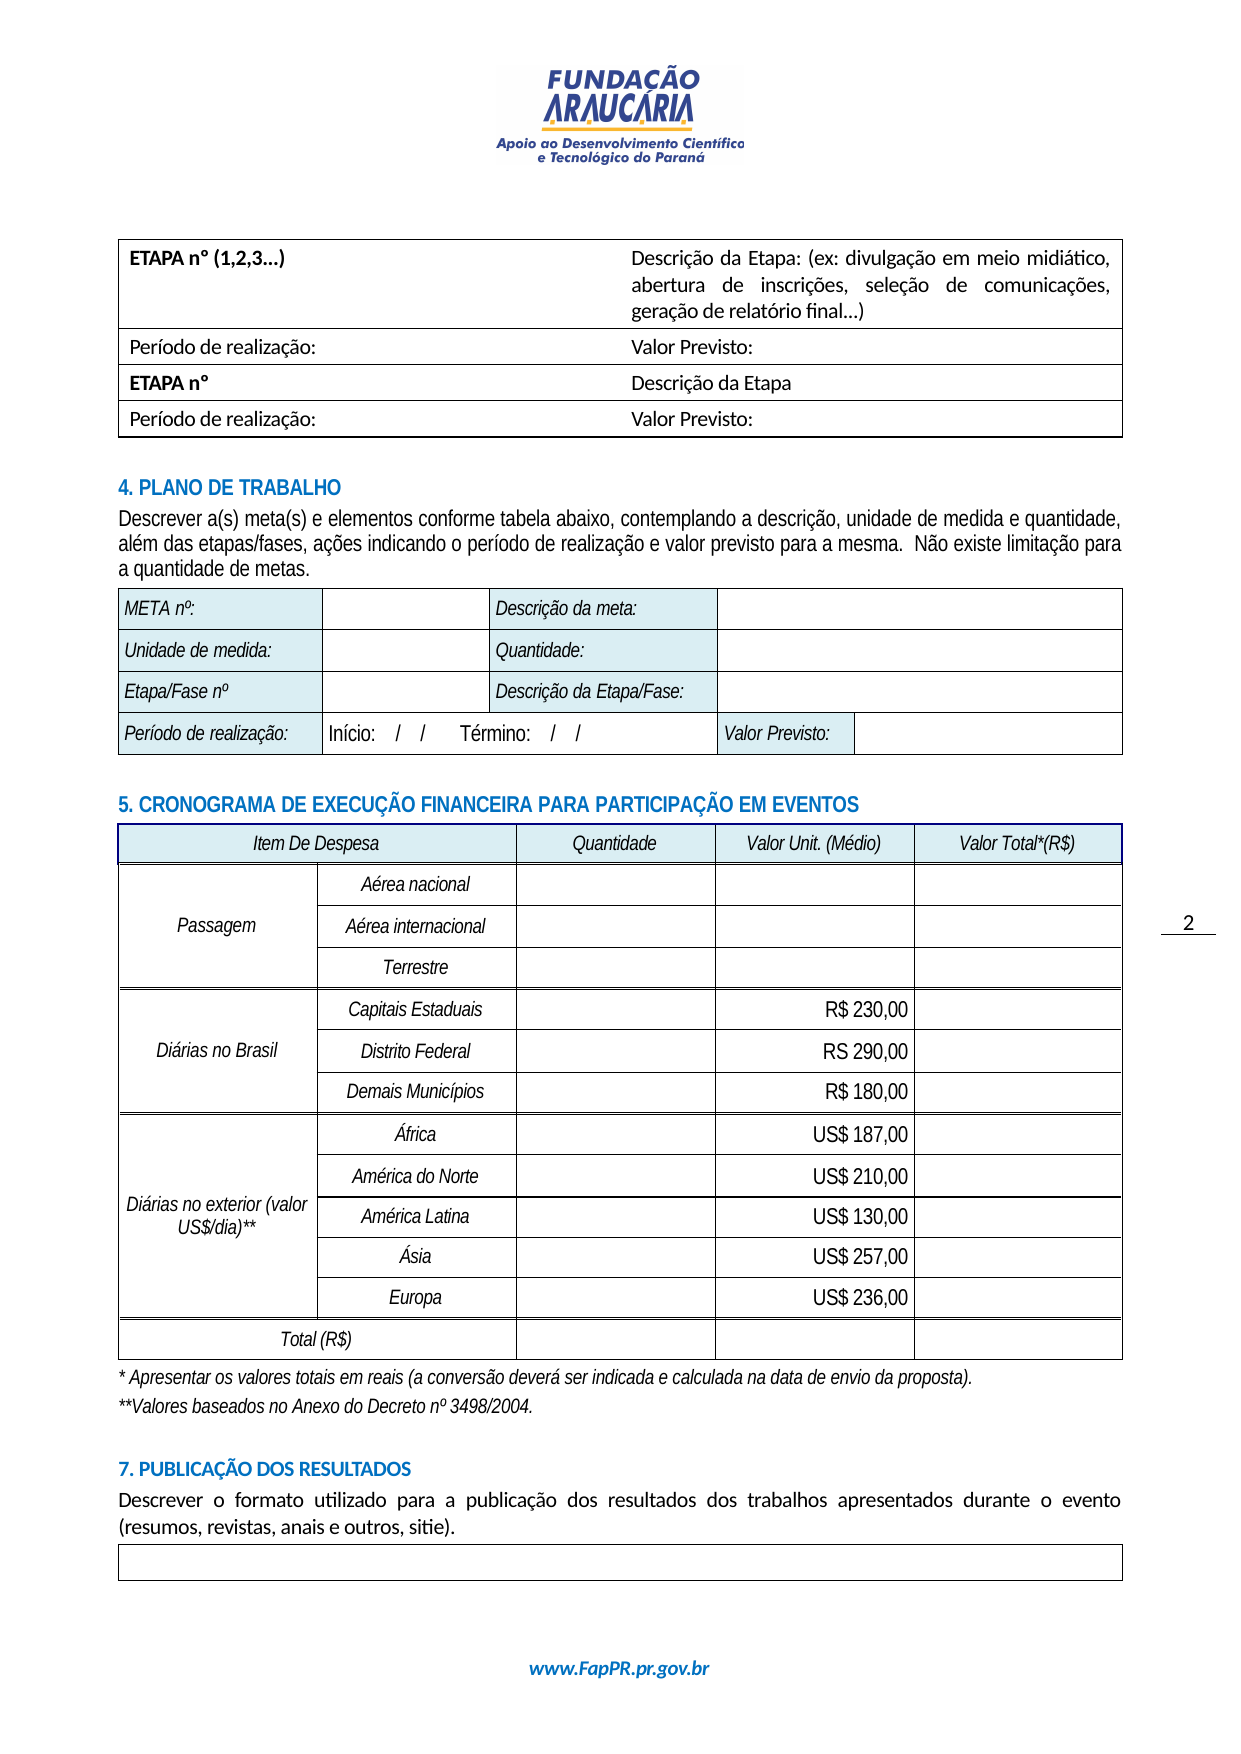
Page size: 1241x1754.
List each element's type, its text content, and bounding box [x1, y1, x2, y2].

table_cell [915, 1317, 1122, 1359]
table_cell Europa [318, 1278, 516, 1317]
table_cell Aérea internacional [318, 906, 516, 947]
table_cell [915, 1154, 1122, 1196]
table_cell [323, 630, 489, 671]
text 4. PLANO DE TRABALHO [118, 475, 1122, 500]
table_cell [517, 1238, 715, 1277]
table_cell US$ 130,00 [716, 1198, 914, 1237]
table_cell América Latina [318, 1198, 516, 1237]
table_cell [517, 1320, 715, 1359]
table_cell Passagem [119, 865, 317, 987]
table_header [119, 1545, 1122, 1580]
table_cell [517, 865, 715, 904]
table_cell Capitais Estaduais [318, 990, 516, 1029]
table_cell Valor Previsto: [718, 713, 854, 754]
table_cell Demais Municípios [318, 1073, 516, 1112]
table_cell [517, 1155, 715, 1196]
table_header Descrição da Etapa: (ex: divulgação em meio midiático, abertura de inscrições, seleção de comunicações, geração de relatório final...) [620, 240, 1122, 328]
table_cell Etapa/Fase nº [119, 672, 322, 712]
subtitle 7. PUBLICAÇÃO DOS RESULTADOS [118, 1455, 1122, 1482]
table_cell [716, 906, 914, 947]
table_cell Período de realização: [119, 713, 322, 754]
table_cell [915, 1029, 1122, 1072]
text 5. CRONOGRAMA DE EXECUÇÃO FINANCEIRA PARA PARTICIPAÇÃO EM EVENTOS [118, 792, 1122, 817]
table_cell Diárias no exterior (valor US$/dia)** [119, 1115, 317, 1317]
table_cell Início: / / Término: / / [323, 713, 717, 754]
table_cell Valor Previsto: [620, 329, 1122, 364]
table_cell América do Norte [318, 1155, 516, 1196]
table_header [718, 589, 1122, 629]
table_cell US$ 187,00 [716, 1115, 914, 1154]
table_cell US$ 236,00 [716, 1278, 914, 1317]
table_cell ETAPA nº [119, 365, 620, 400]
table_cell [517, 1115, 715, 1154]
table_cell [915, 1072, 1122, 1112]
table_cell Período de realização: [119, 329, 620, 364]
table_cell [855, 713, 1122, 754]
table_cell Aérea nacional [318, 865, 516, 904]
table_header META nº: [119, 589, 322, 629]
table_cell [517, 990, 715, 1029]
table_cell Unidade de medida: [119, 630, 322, 671]
table_cell [915, 1237, 1122, 1277]
table_cell [915, 1196, 1122, 1237]
table_cell US$ 257,00 [716, 1238, 914, 1277]
table_cell [716, 865, 914, 904]
table_cell Terrestre [318, 948, 516, 987]
table_header Valor Unit. (Médio) [716, 825, 914, 862]
table_cell R$ 230,00 [716, 990, 914, 1029]
table_cell [915, 1112, 1122, 1154]
table_cell RS 290,00 [716, 1030, 914, 1072]
table_cell [517, 1073, 715, 1112]
table_cell África [318, 1115, 516, 1154]
table_cell US$ 210,00 [716, 1155, 914, 1196]
table_cell [716, 948, 914, 987]
table_header Item De Despesa [119, 825, 516, 862]
table_cell Descrição da Etapa [620, 365, 1122, 400]
table_cell Ásia [318, 1238, 516, 1277]
text * Apresentar os valores totais em reais (a conversão deverá ser indicada e calculada na data de envio da proposta). [118, 1367, 1122, 1389]
table_header [323, 589, 489, 629]
table_header Quantidade [517, 825, 715, 862]
table_header Descrição da meta: [490, 589, 717, 629]
table_cell Valor Previsto: [620, 401, 1122, 436]
table_cell Distrito Federal [318, 1030, 516, 1072]
table_cell [716, 1320, 914, 1359]
text **Valores baseados no Anexo do Decreto nº 3498/2004. [118, 1396, 1122, 1418]
table_cell Total (R$) [119, 1320, 516, 1359]
table_cell [915, 865, 1122, 904]
table_cell [915, 947, 1122, 987]
table_cell [517, 1030, 715, 1072]
table_cell [718, 672, 1122, 712]
table_cell [915, 905, 1122, 947]
table_header ETAPA nº (1,2,3...) [119, 240, 620, 328]
table_cell [517, 948, 715, 987]
table_cell Período de realização: [119, 401, 620, 436]
table_cell [915, 987, 1122, 1029]
picture [496, 65, 744, 165]
table_cell [718, 630, 1122, 671]
table_cell [517, 1198, 715, 1237]
table_cell Quantidade: [490, 630, 717, 671]
table_cell [517, 906, 715, 947]
table_cell R$ 180,00 [716, 1073, 914, 1112]
table_cell [323, 672, 489, 712]
table_cell [915, 1277, 1122, 1317]
table_cell Diárias no Brasil [119, 990, 317, 1112]
text Descrever o formato utilizado para a publicação dos resultados dos trabalhos apresentados durante o evento (resumos, revistas, anais e outros, sitie). [118, 1486, 1122, 1539]
table_header Valor Total*(R$) [915, 825, 1121, 862]
table_cell Descrição da Etapa/Fase: [490, 672, 717, 712]
text Descrever a(s) meta(s) e elementos conforme tabela abaixo, contemplando a descrição, unidade de medida e quantidade, além das etapas/fases, ações indicando o período de realização e valor previsto para a mesma. Não existe limitação para a quantidade de metas. [118, 506, 1122, 581]
table_cell [517, 1278, 715, 1317]
